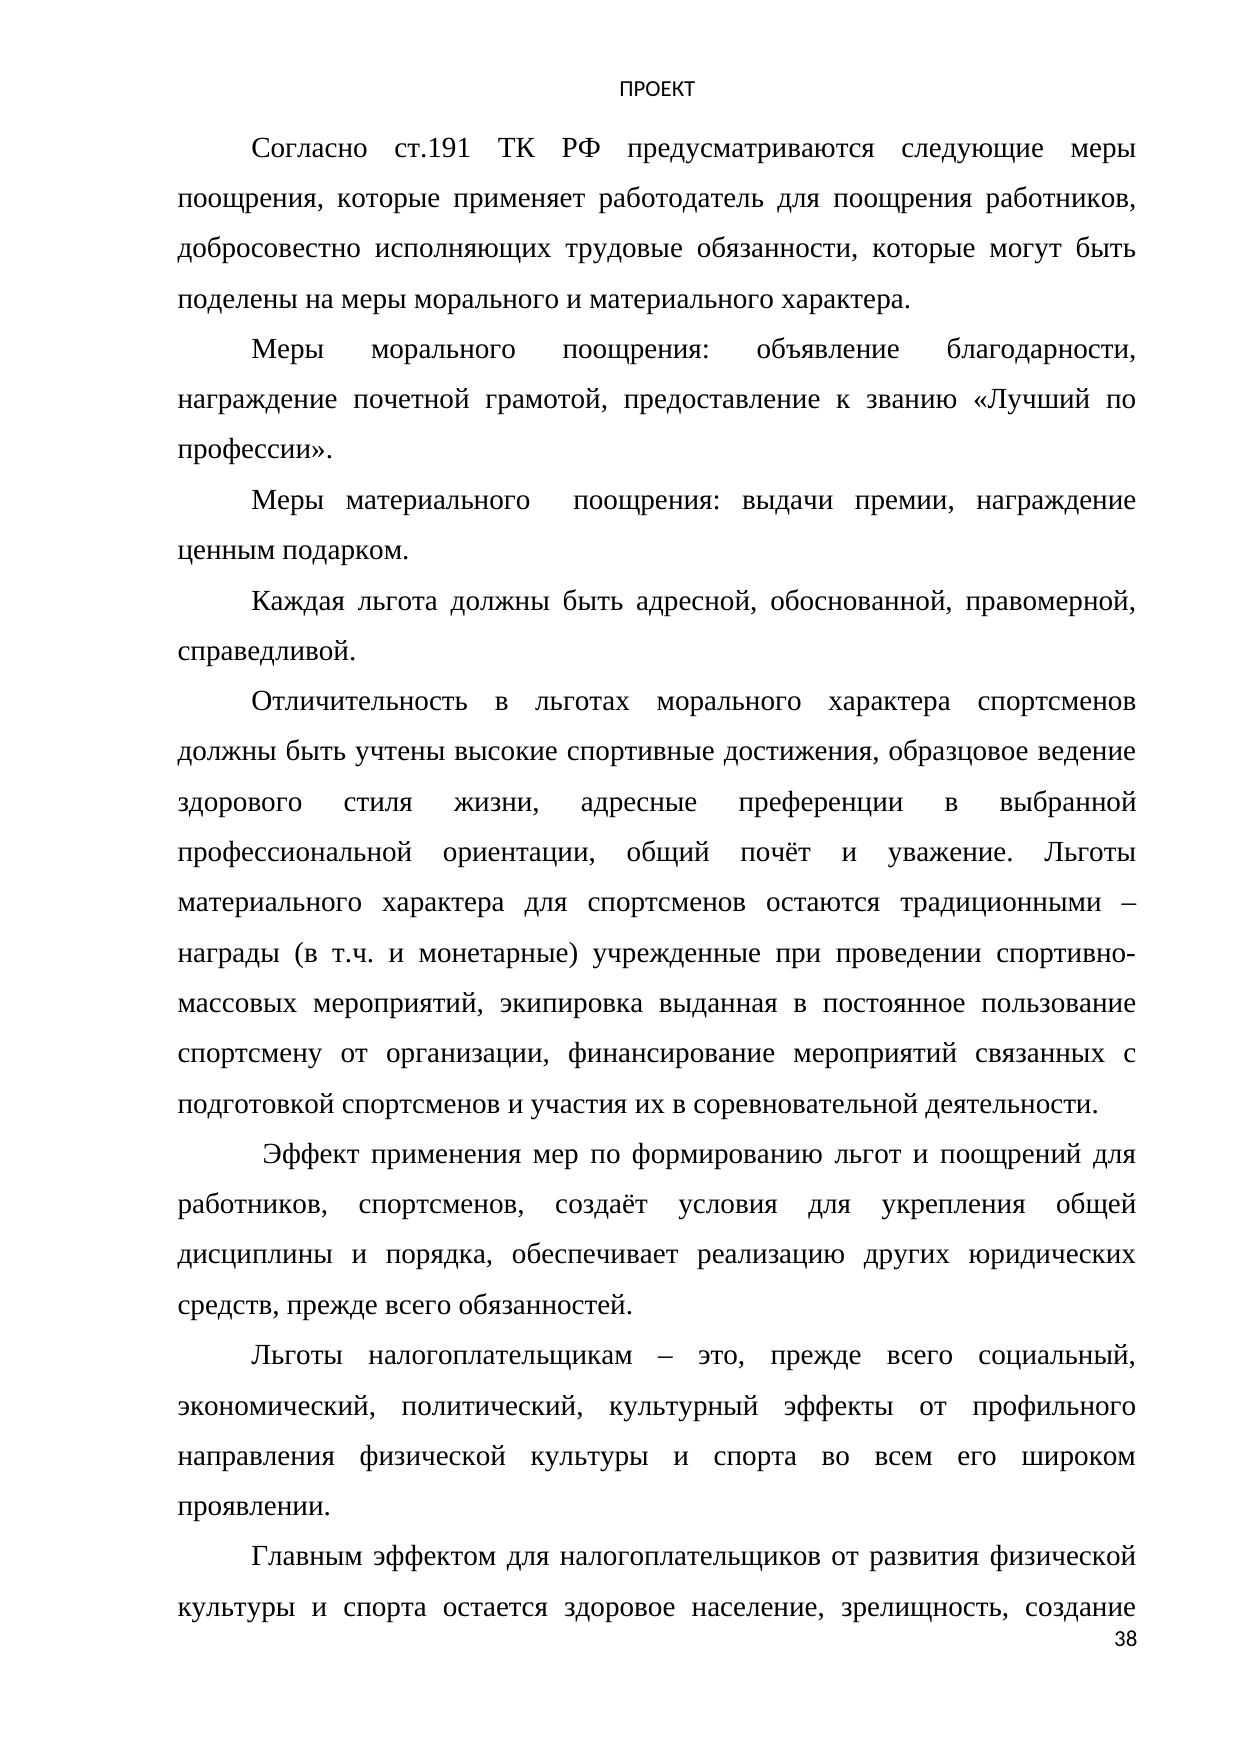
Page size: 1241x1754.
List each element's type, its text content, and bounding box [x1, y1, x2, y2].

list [177, 1538, 1137, 1622]
list Каждая льгота должны быть адресной, обоснованной, правомерной, справедливой. [177, 583, 1137, 666]
list Меры материального поощрения: выдачи премии, награждение ценным подарком. [177, 482, 1137, 566]
list Меры морального поощрения: объявление благодарности, награждение почетной грамотой, предоставление к званию «Лучший по профессии». [177, 331, 1137, 465]
list Эффект применения мер по формированию льгот и поощрений для работников, спортсменов, создаёт условия для укрепления общей дисциплины и порядка, обеспечивает реализацию других юридических средств, прежде всего обязанностей. [177, 1136, 1137, 1321]
list Отличительность в льготах морального характера спортсменов должны быть учтены высокие спортивные достижения, образцовое ведение здорового стиля жизни, адресные преференции в выбранной профессиональной ориентации, общий почёт и уважение. Льготы материального характера для спортсменов остаются традиционными – награды (в т.ч. и монетарные) учрежденные при проведении спортивно-массовых мероприятий, экипировка выданная в постоянное пользование спортсмену от организации, финансирование мероприятий связанных с подготовкой спортсменов и участия их в соревновательной деятельности. [177, 683, 1137, 1119]
list Льготы налогоплательщикам – это, прежде всего социальный, экономический, политический, культурный эффекты от профильного направления физической культуры и спорта во всем его широком проявлении. [177, 1337, 1137, 1522]
list Согласно ст.191 ТК РФ предусматриваются следующие меры поощрения, которые применяет работодатель для поощрения работников, добросовестно исполняющих трудовые обязанности, которые могут быть поделены на меры морального и материального характера. [177, 130, 1137, 314]
